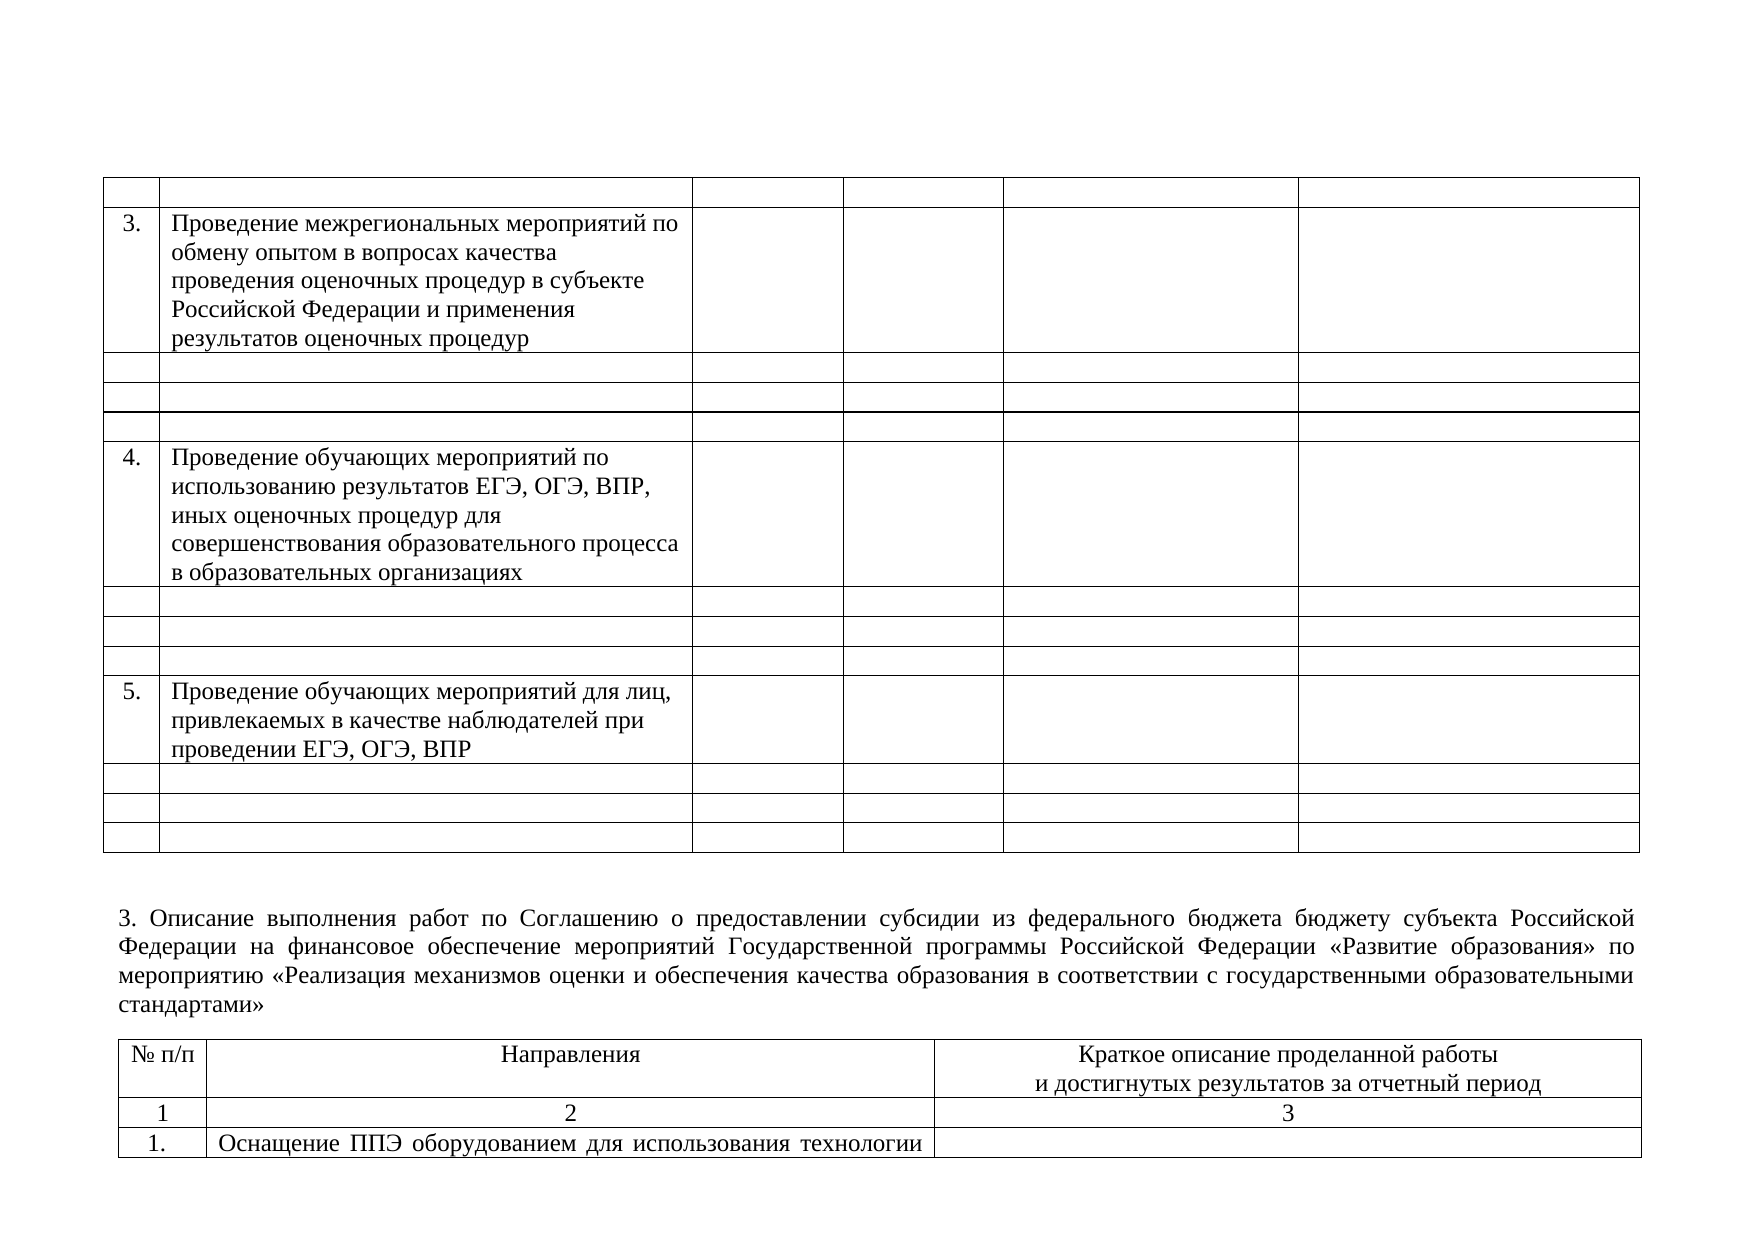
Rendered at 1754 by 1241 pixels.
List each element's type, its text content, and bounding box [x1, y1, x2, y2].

table_cell [1004, 617, 1298, 646]
table_cell [693, 587, 843, 616]
table_cell [160, 794, 692, 822]
table_cell [1299, 794, 1639, 822]
table_cell [844, 442, 1003, 586]
table_cell [1299, 353, 1639, 382]
table_cell [1299, 383, 1639, 411]
table_cell [1299, 647, 1639, 675]
table_cell [160, 413, 692, 441]
table_cell [104, 587, 159, 616]
text 3. Описание выполнения работ по Соглашению о предоставлении субсидии из федерального бюджета бюджету субъекта Российской Федерации на финансовое обеспечение мероприятий Государственной программы Российской Федерации «Развитие образования» по мероприятию «Реализация механизмов оценки и обеспечения качества образования в соответствии с государственными образовательными стандартами» [118, 903, 1636, 1018]
table_header Краткое описание проделанной работы и достигнутых результатов за отчетный период [935, 1040, 1641, 1097]
table_cell [693, 353, 843, 382]
table_cell [844, 764, 1003, 792]
table_cell [104, 617, 159, 646]
table_cell [693, 413, 843, 441]
table_cell [844, 383, 1003, 411]
table_cell [693, 178, 843, 207]
table_cell 5. [104, 676, 159, 763]
table_cell [693, 823, 843, 852]
table_cell [844, 617, 1003, 646]
table_cell [1004, 413, 1298, 441]
table_cell [693, 383, 843, 411]
table_cell [119, 1128, 206, 1157]
table_cell [844, 413, 1003, 441]
table_cell [104, 383, 159, 411]
table_cell [1004, 383, 1298, 411]
table_header № п/п [119, 1040, 206, 1097]
table_cell [1004, 676, 1298, 763]
table_cell [104, 178, 159, 207]
table_cell 2 [207, 1098, 934, 1127]
table_cell [693, 442, 843, 586]
table_cell [1004, 823, 1298, 852]
table_cell [693, 764, 843, 792]
table_header Направления [207, 1040, 934, 1097]
table_cell 1 [119, 1098, 206, 1127]
table_cell [1299, 617, 1639, 646]
table_cell [844, 208, 1003, 352]
table_cell [1004, 587, 1298, 616]
table_cell [160, 353, 692, 382]
table_cell 3. [104, 208, 159, 352]
table_cell [1299, 413, 1639, 441]
table_cell [160, 647, 692, 675]
table_cell [1004, 178, 1298, 207]
table_cell [104, 353, 159, 382]
table_cell [1004, 647, 1298, 675]
table_cell [1299, 823, 1639, 852]
table_cell [693, 676, 843, 763]
table_cell [160, 764, 692, 792]
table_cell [207, 1128, 934, 1157]
table_cell [160, 823, 692, 852]
table_cell [935, 1128, 1641, 1157]
table_cell [1004, 764, 1298, 792]
table_cell 3 [935, 1098, 1641, 1127]
table_cell [104, 413, 159, 441]
table_cell [1299, 676, 1639, 763]
table_cell [160, 383, 692, 411]
table_cell [1299, 442, 1639, 586]
table_cell [844, 178, 1003, 207]
table_cell [844, 353, 1003, 382]
table_cell 4. [104, 442, 159, 586]
table_cell [160, 178, 692, 207]
table_cell [1004, 353, 1298, 382]
table_cell [1299, 178, 1639, 207]
table_cell [1004, 208, 1298, 352]
table_cell [104, 823, 159, 852]
table_cell [104, 647, 159, 675]
table_cell [1004, 794, 1298, 822]
table_cell [693, 617, 843, 646]
table_cell [693, 794, 843, 822]
table_cell [693, 647, 843, 675]
table_cell [844, 794, 1003, 822]
table_cell [1004, 442, 1298, 586]
table_cell Проведение межрегиональных мероприятий по обмену опытом в вопросах качества проведения оценочных процедур в субъекте Российской Федерации и применения результатов оценочных процедур [160, 208, 692, 352]
table_cell [1299, 587, 1639, 616]
table_cell [844, 587, 1003, 616]
table_cell [693, 208, 843, 352]
table_cell [1299, 208, 1639, 352]
table_cell [104, 764, 159, 792]
table_cell Проведение обучающих мероприятий для лиц, привлекаемых в качестве наблюдателей при проведении ЕГЭ, ОГЭ, ВПР [160, 676, 692, 763]
table_cell Проведение обучающих мероприятий по использованию результатов ЕГЭ, ОГЭ, ВПР, иных оценочных процедур для совершенствования образовательного процесса в образовательных организациях [160, 442, 692, 586]
table_cell [104, 794, 159, 822]
table_cell [844, 647, 1003, 675]
table_cell [1299, 764, 1639, 792]
table_cell [160, 587, 692, 616]
table_cell [844, 823, 1003, 852]
table_cell [160, 617, 692, 646]
table_cell [844, 676, 1003, 763]
